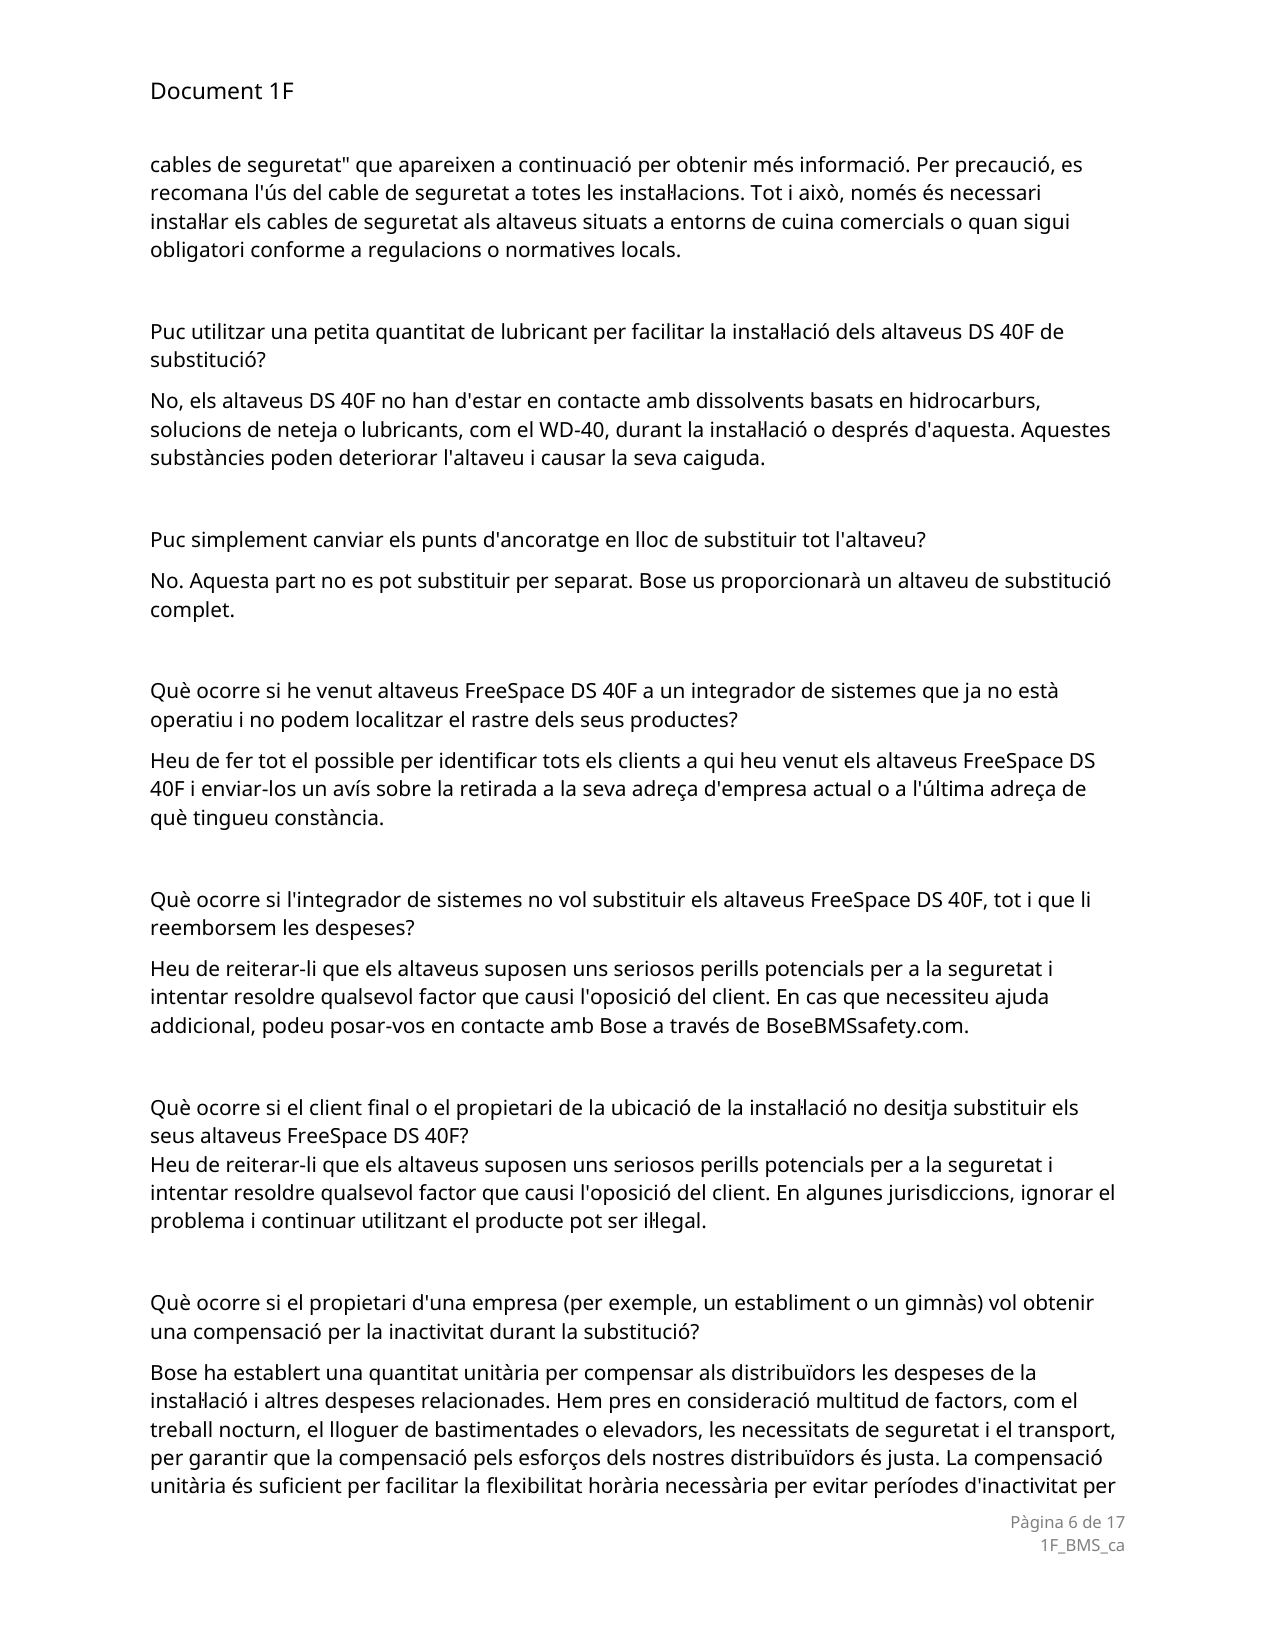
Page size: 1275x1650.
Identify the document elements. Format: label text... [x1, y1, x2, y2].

text Puc simplement canviar els punts d'ancoratge en lloc de substituir tot l'altaveu? [150, 525, 1125, 554]
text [150, 150, 1125, 264]
text No. Aquesta part no es pot substituir per separat. Bose us proporcionarà un altaveu de substitució complet. [150, 566, 1125, 623]
text Què ocorre si l'integrador de sistemes no vol substituir els altaveus FreeSpace DS 40F, tot i que li reemborsem les despeses? [150, 885, 1125, 942]
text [150, 1358, 1125, 1500]
text Heu de reiterar-li que els altaveus suposen uns seriosos perills potencials per a la seguretat i intentar resoldre qualsevol factor que causi l'oposició del client. En cas que necessiteu ajuda addicional, podeu posar-vos en contacte amb Bose a través de BoseBMSsafety.com. [150, 954, 1125, 1039]
text Què ocorre si el propietari d'una empresa (per exemple, un establiment o un gimnàs) vol obtenir una compensació per la inactivitat durant la substitució? [150, 1288, 1125, 1345]
text No, els altaveus DS 40F no han d'estar en contacte amb dissolvents basats en hidrocarburs, solucions de neteja o lubricants, com el WD-40, durant la instal·lació o després d'aquesta. Aquestes substàncies poden deteriorar l'altaveu i causar la seva caiguda. [150, 387, 1125, 472]
text Què ocorre si he venut altaveus FreeSpace DS 40F a un integrador de sistemes que ja no està operatiu i no podem localitzar el rastre dels seus productes? [150, 677, 1125, 733]
text Puc utilitzar una petita quantitat de lubricant per facilitar la instal·lació dels altaveus DS 40F de substitució? [150, 317, 1125, 374]
text Què ocorre si el client final o el propietari de la ubicació de la instal·lació no desitja substituir els seus altaveus FreeSpace DS 40F? Heu de reiterar-li que els altaveus suposen uns seriosos perills potencials per a la seguretat i intentar resoldre qualsevol factor que causi l'oposició del client. En algunes jurisdiccions, ignorar el problema i continuar utilitzant el producte pot ser il·legal. [150, 1093, 1125, 1235]
text Heu de fer tot el possible per identificar tots els clients a qui heu venut els altaveus FreeSpace DS 40F i enviar-los un avís sobre la retirada a la seva adreça d'empresa actual o a l'última adreça de què tingueu constància. [150, 746, 1125, 831]
